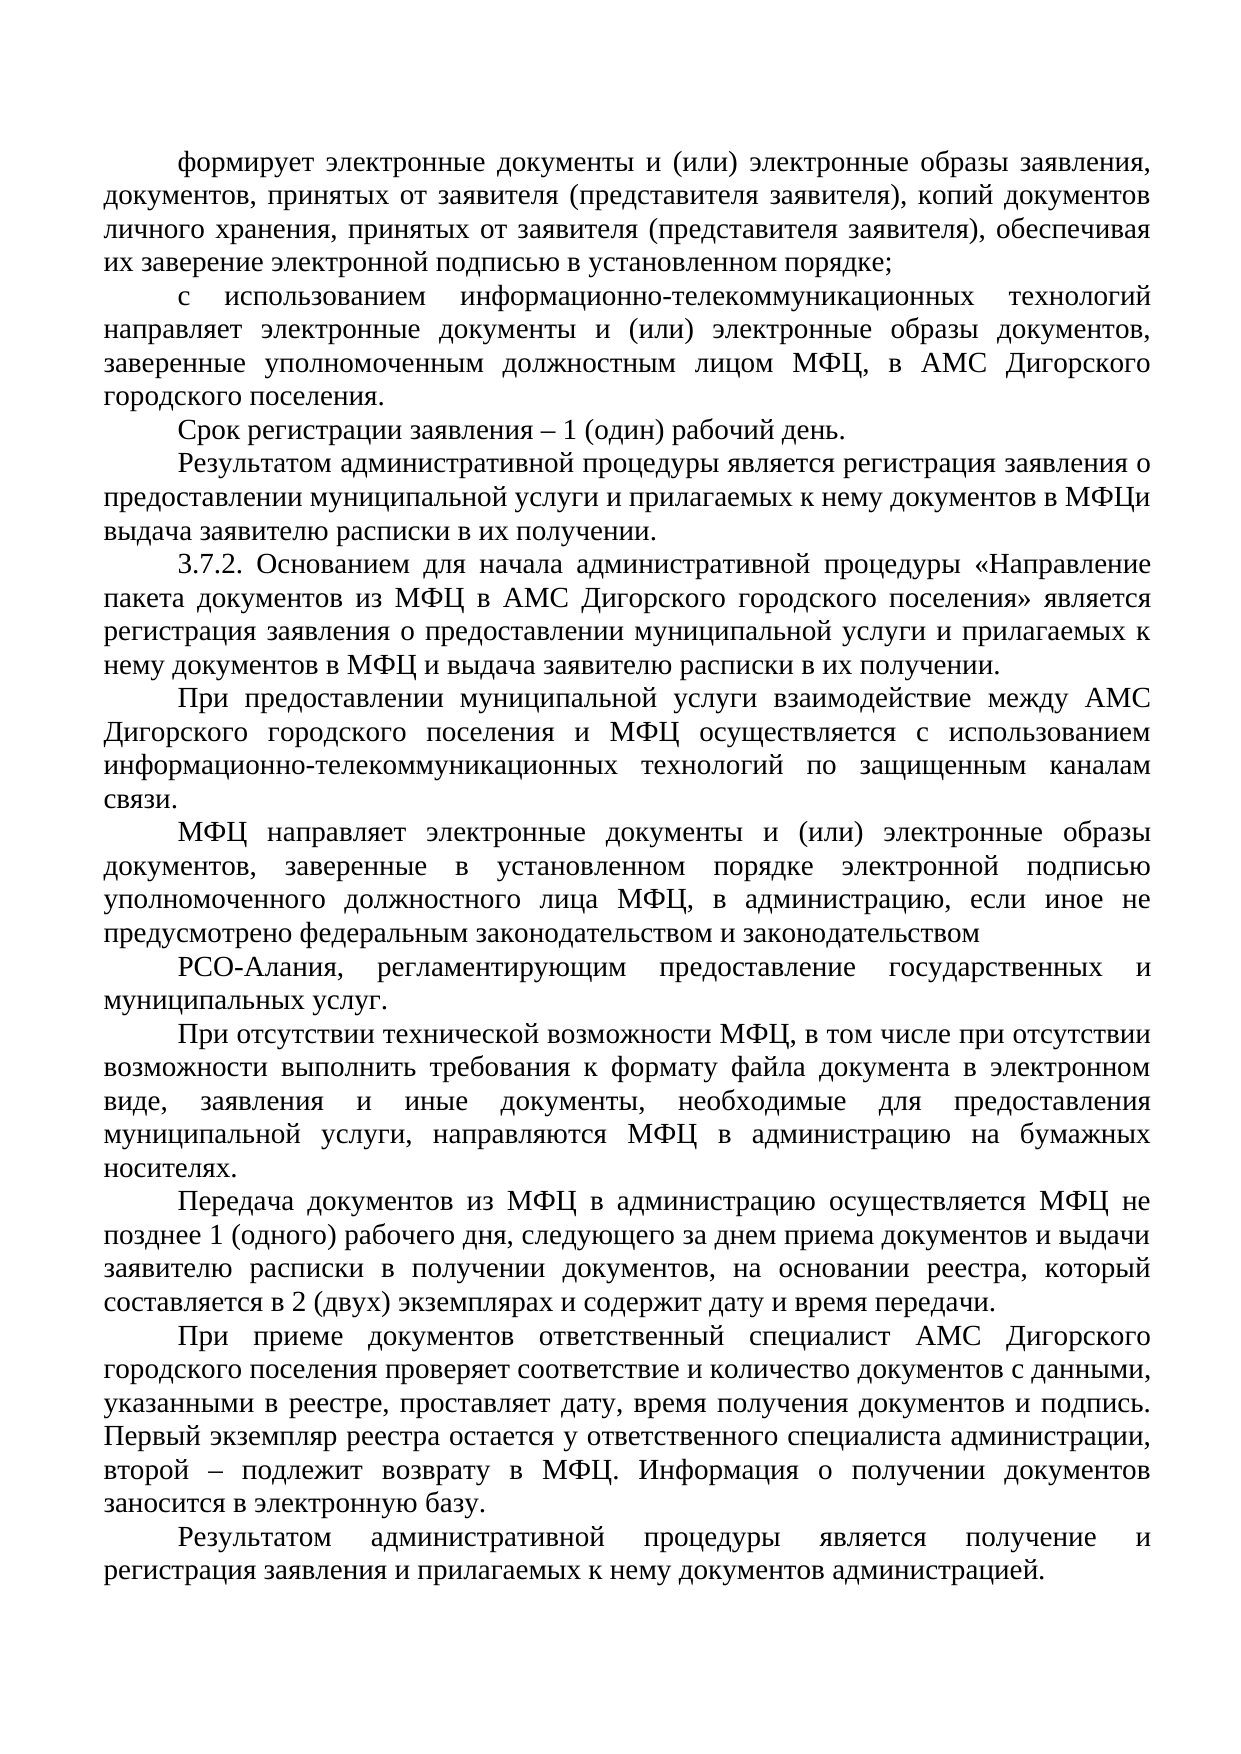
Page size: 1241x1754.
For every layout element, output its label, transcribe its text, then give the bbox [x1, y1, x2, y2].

text 3.7.2. Основанием для начала административной процедуры «Направление пакета документов из МФЦ в АМС Дигорского городского поселения» является регистрация заявления о предоставлении муниципальной услуги и прилагаемых к нему документов в МФЦ и выдача заявителю расписки в их получении. [103, 546, 1152, 680]
text Передача документов из МФЦ в администрацию осуществляется МФЦ не позднее 1 (одного) рабочего дня, следующего за днем приема документов и выдачи заявителю расписки в получении документов, на основании реестра, который составляется в 2 (двух) экземплярах и содержит дату и время передачи. [103, 1183, 1152, 1318]
text РСО-Алания, регламентирующим предоставление государственных и муниципальных услуг. [103, 949, 1152, 1016]
text При отсутствии технической возможности МФЦ, в том числе при отсутствии возможности выполнить требования к формату файла документа в электронном виде, заявления и иные документы, необходимые для предоставления муниципальной услуги, направляются МФЦ в администрацию на бумажных носителях. [103, 1016, 1152, 1183]
text При приеме документов ответственный специалист АМС Дигорского городского поселения проверяет соответствие и количество документов с данными, указанными в реестре, проставляет дату, время получения документов и подпись. Первый экземпляр реестра остается у ответственного специалиста администрации, второй – подлежит возврату в МФЦ. Информация о получении документов заносится в электронную базу. [103, 1318, 1152, 1519]
text Результатом административной процедуры является получение и регистрация заявления и прилагаемых к нему документов администрацией. [103, 1519, 1152, 1586]
text Срок регистрации заявления – 1 (один) рабочий день. [103, 412, 1152, 446]
text МФЦ направляет электронные документы и (или) электронные образы документов, заверенные в установленном порядке электронной подписью уполномоченного должностного лица МФЦ, в администрацию, если иное не предусмотрено федеральным законодательством и законодательством [103, 814, 1152, 949]
text Результатом административной процедуры является регистрация заявления о предоставлении муниципальной услуги и прилагаемых к нему документов в МФЦи выдача заявителю расписки в их получении. [103, 446, 1152, 546]
text с использованием информационно-телекоммуникационных технологий направляет электронные документы и (или) электронные образы документов, заверенные уполномоченным должностным лицом МФЦ, в АМС Дигорского городского поселения. [103, 278, 1152, 412]
text формирует электронные документы и (или) электронные образы заявления, документов, принятых от заявителя (представителя заявителя), копий документов личного хранения, принятых от заявителя (представителя заявителя), обеспечивая их заверение электронной подписью в установленном порядке; [103, 144, 1152, 278]
text При предоставлении муниципальной услуги взаимодействие между АМС Дигорского городского поселения и МФЦ осуществляется с использованием информационно-телекоммуникационных технологий по защищенным каналам связи. [103, 680, 1152, 814]
